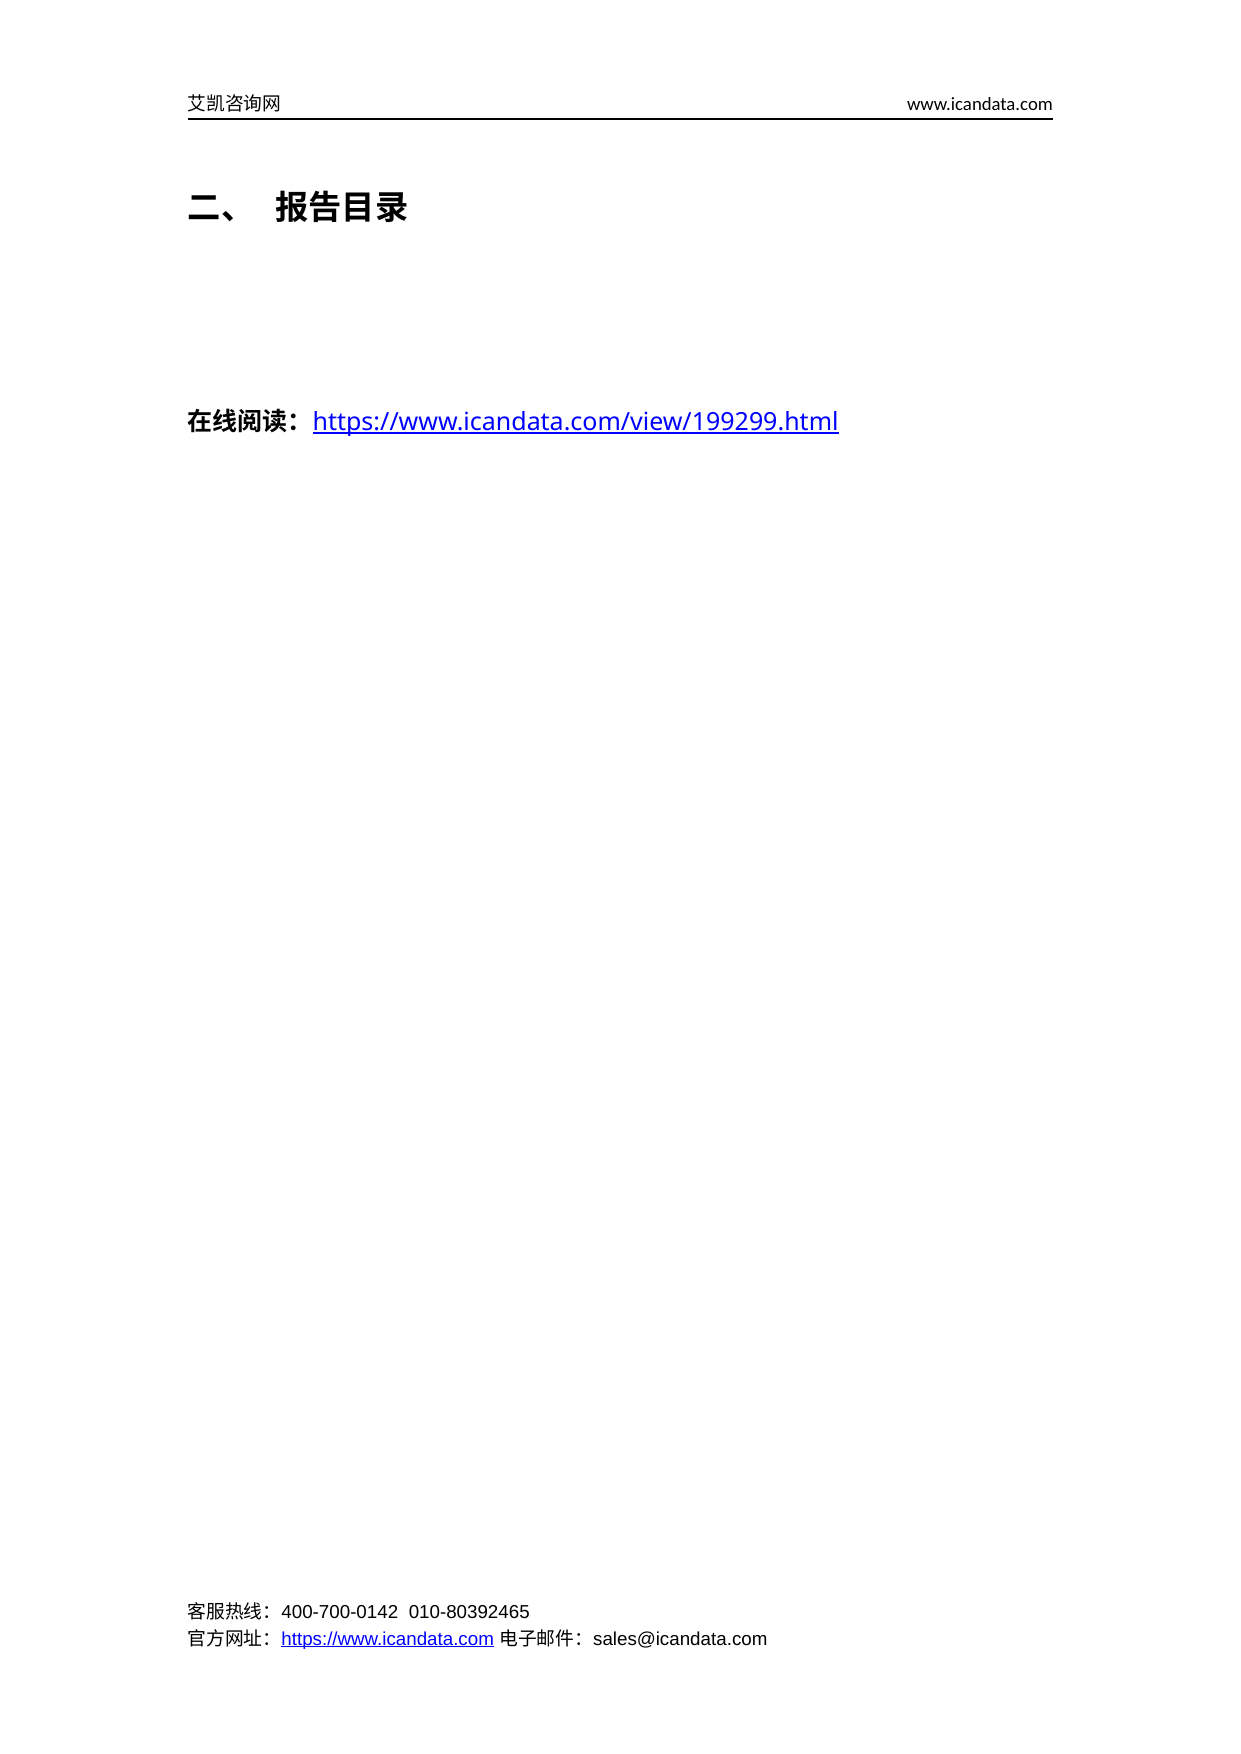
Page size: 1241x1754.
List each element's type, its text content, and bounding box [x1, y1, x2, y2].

text 在线阅读：https://www.icandata.com/view/199299.html [187, 387, 1053, 452]
subtitle 报告目录 [187, 172, 1053, 237]
